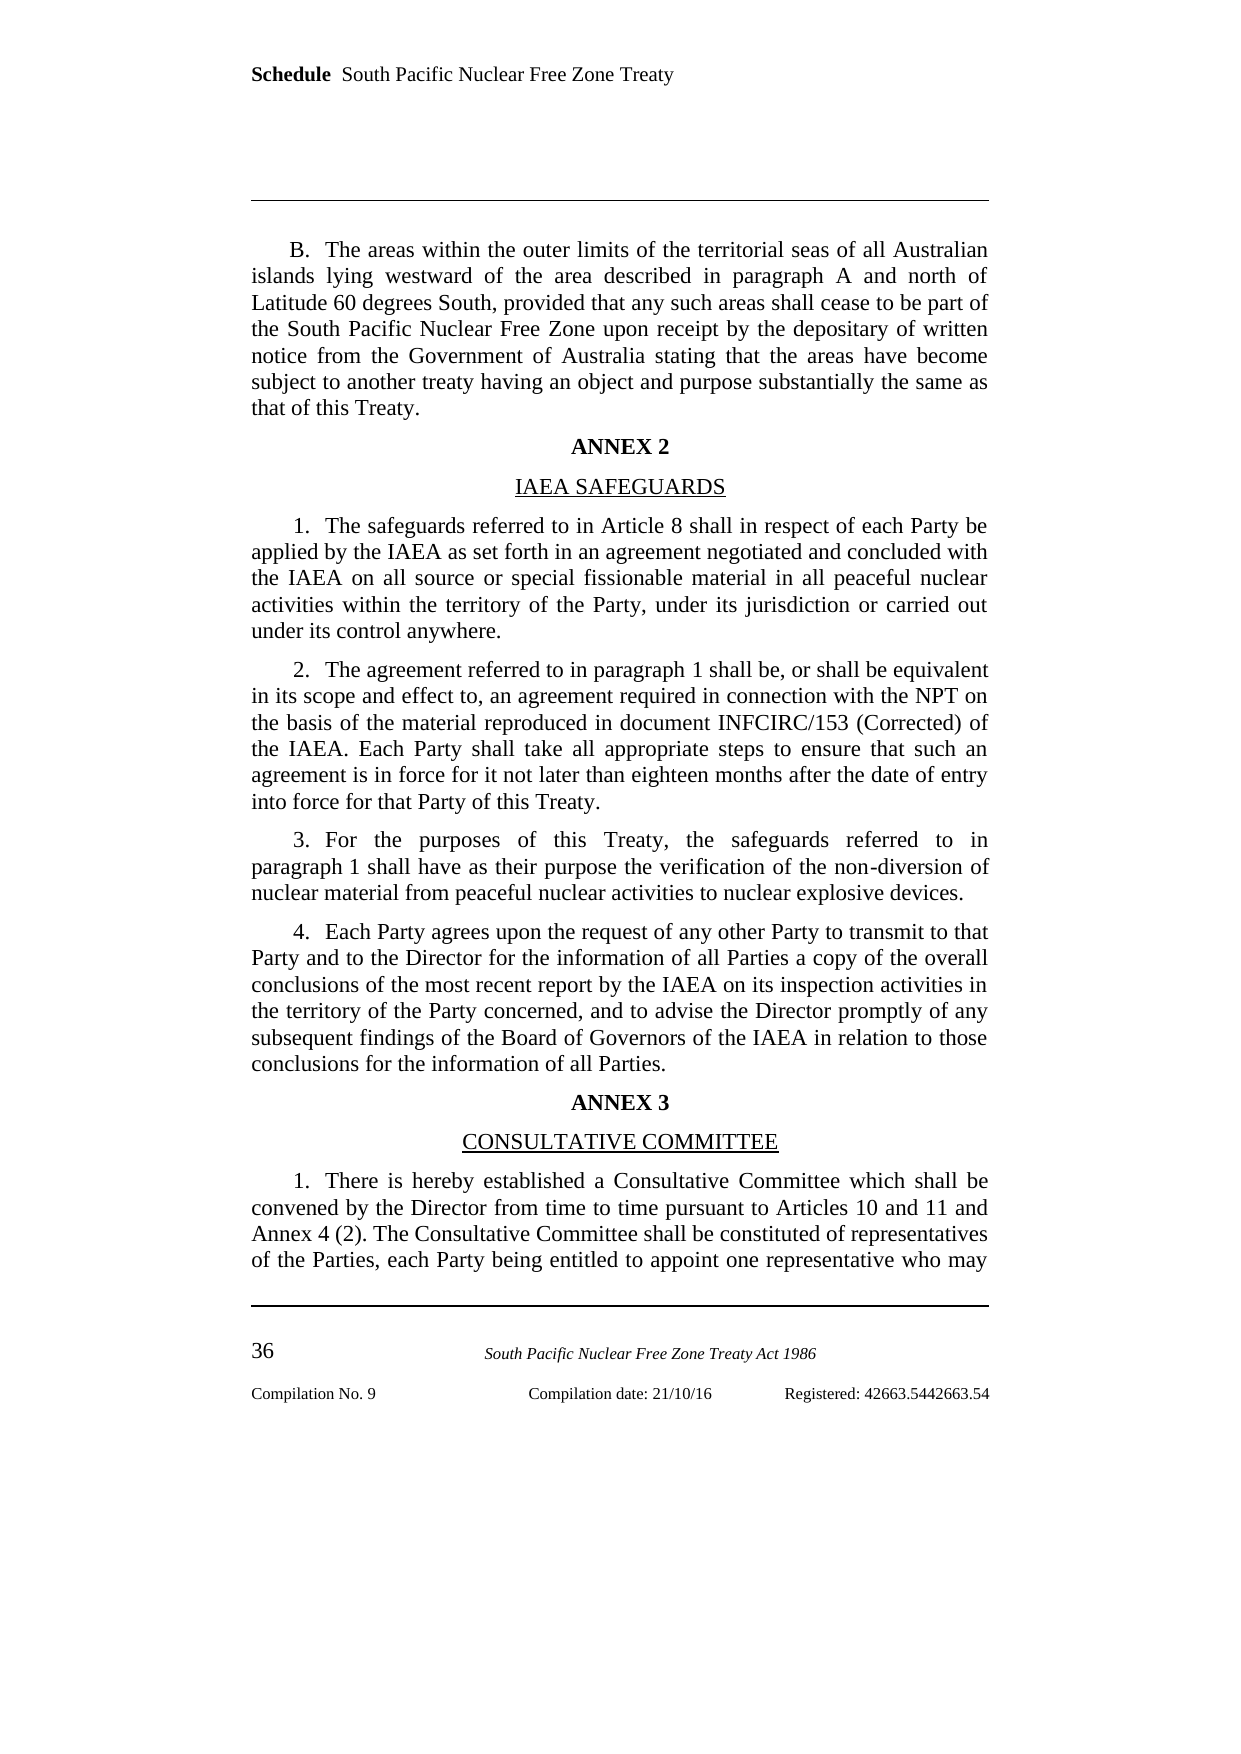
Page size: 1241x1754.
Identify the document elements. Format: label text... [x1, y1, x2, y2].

text 4. Each Party agrees upon the request of any other Party to transmit to that Party and to the Director for the information of all Parties a copy of the overall conclusions of the most recent report by the IAEA on its inspection activities in the territory of the Party concerned, and to advise the Director promptly of any subsequent findings of the Board of Governors of the IAEA in relation to those conclusions for the information of all Parties. [251, 918, 989, 1076]
text B. The areas within the outer limits of the territorial seas of all Australian islands lying westward of the area described in paragraph A and north of Latitude 60 degrees South, provided that any such areas shall cease to be part of the South Pacific Nuclear Free Zone upon receipt by the depositary of written notice from the Government of Australia stating that the areas have become subject to another treaty having an object and purpose substantially the same as that of this Treaty. [251, 236, 989, 421]
text 1. The safeguards referred to in Article 8 shall in respect of each Party be applied by the IAEA as set forth in an agreement negotiated and concluded with the IAEA on all source or special fissionable material in all peaceful nuclear activities within the territory of the Party, under its jurisdiction or carried out under its control anywhere. [251, 512, 989, 643]
text 3. For the purposes of this Treaty, the safeguards referred to in paragraph 1 shall have as their purpose the verification of the non-diversion of nuclear material from peaceful nuclear activities to nuclear explosive devices. [251, 827, 989, 906]
text ANNEX 2 [251, 433, 989, 459]
text 2. The agreement referred to in paragraph 1 shall be, or shall be equivalent in its scope and effect to, an agreement required in connection with the NPT on the basis of the material reproduced in document INFCIRC/153 (Corrected) of the IAEA. Each Party shall take all appropriate steps to ensure that such an agreement is in force for it not later than eighteen months after the date of entry into force for that Party of this Treaty. [251, 656, 989, 814]
text IAEA SAFEGUARDS [251, 472, 989, 499]
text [251, 1167, 989, 1273]
text CONSULTATIVE COMMITTEE [251, 1128, 989, 1155]
text ANNEX 3 [251, 1089, 989, 1115]
